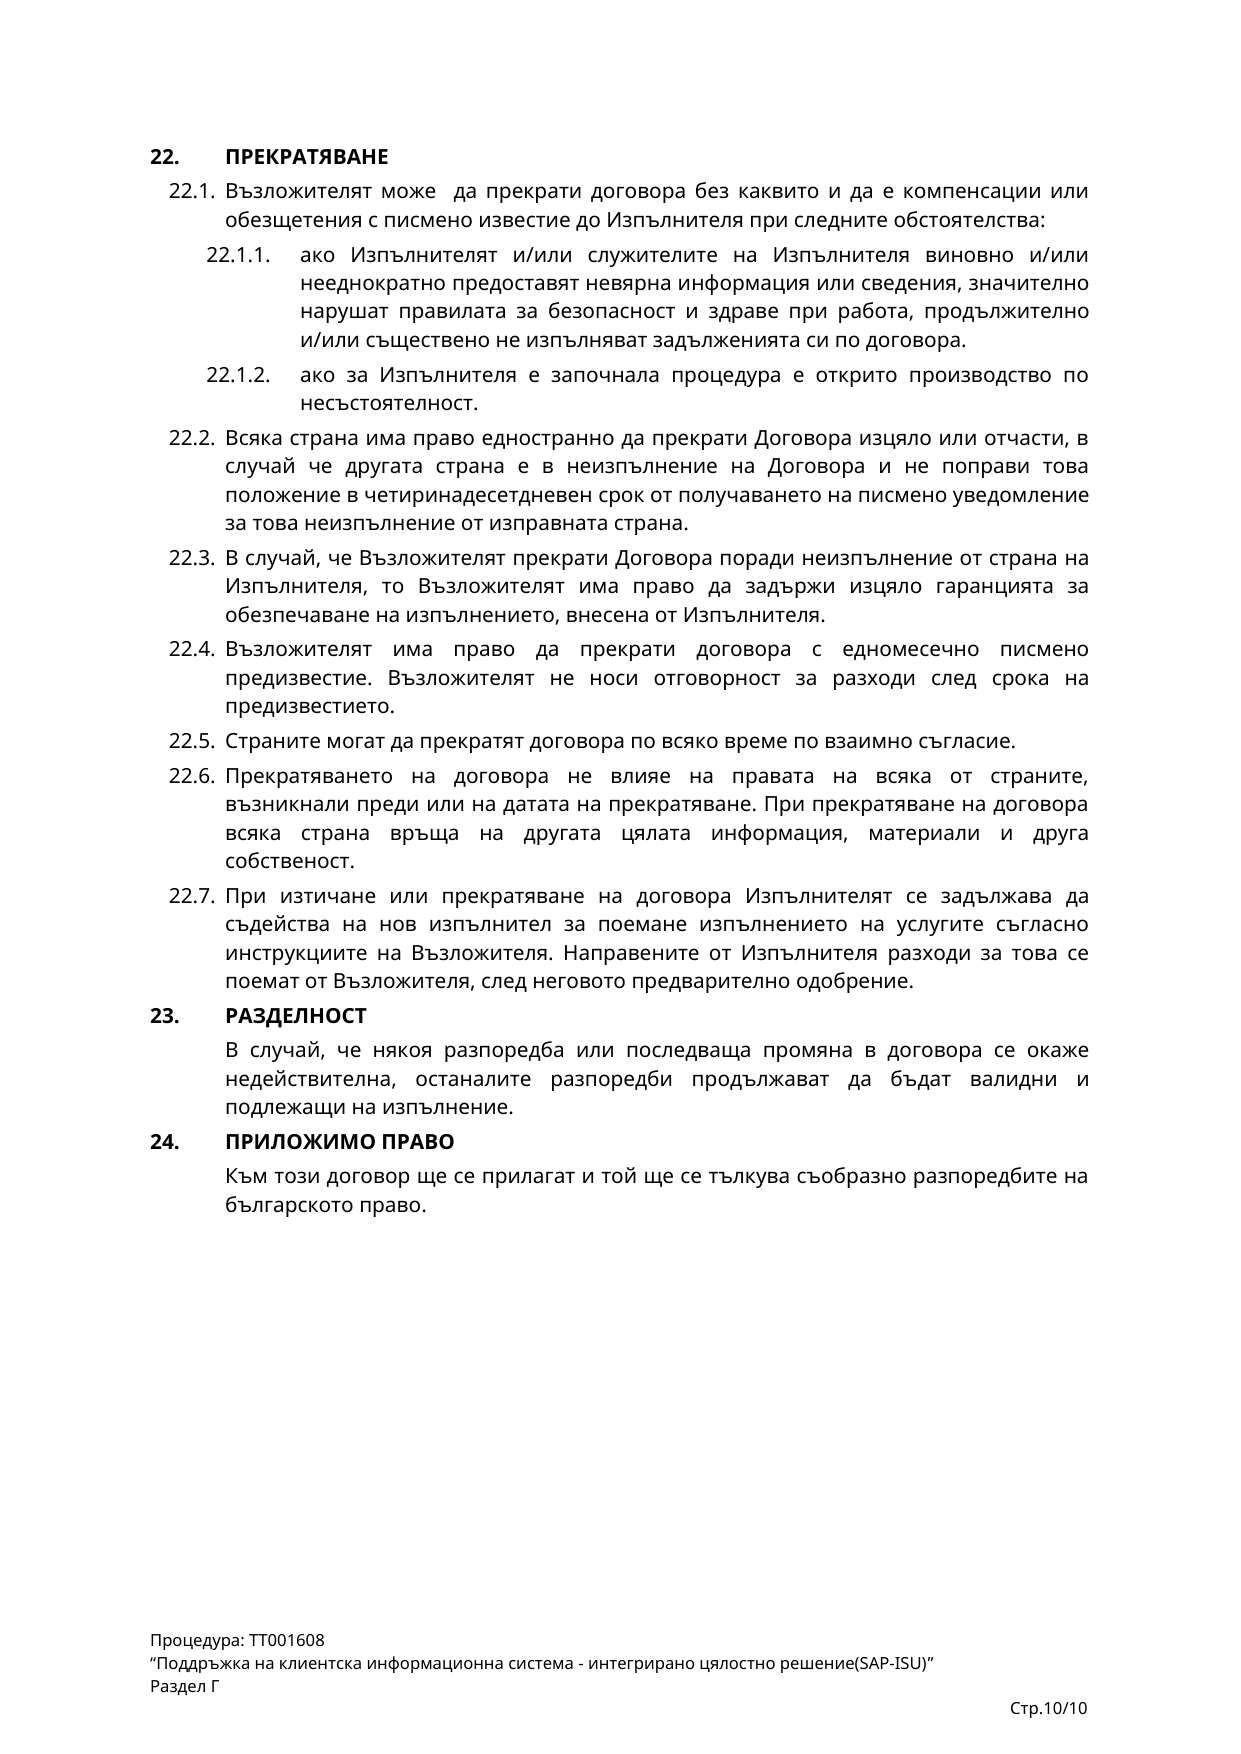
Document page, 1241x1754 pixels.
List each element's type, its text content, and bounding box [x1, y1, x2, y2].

list Възложителят може да прекрати договора без каквито и да е компенсации или обезщетения с писмено известие до Изпълнителя при следните обстоятелства: [169, 177, 1090, 233]
list При изтичане или прекратяване на договора Изпълнителят се задължава да съдейства на нов изпълнител за поемане изпълнението на услугите съгласно инструкциите на Възложителя. Направените от Изпълнителя разходи за това се поемат от Възложителя, след неговото предварително одобрение. [169, 881, 1090, 994]
list Прекратяването на договора не влияе на правата на всяка от страните, възникнали преди или на датата на прекратяване. При прекратяване на договора всяка страна връща на другата цялата информация, материали и друга собственост. [169, 761, 1090, 874]
text В случай, че някоя разпоредба или последваща промяна в договора се окаже недействителна, останалите разпоредби продължават да бъдат валидни и подлежащи на изпълнение. [225, 1035, 1090, 1121]
list ако за Изпълнителя е започнала процедура е открито производство по несъстоятелност. [206, 360, 1090, 417]
list Всяка страна има право едностранно да прекрати Договора изцяло или отчасти, в случай че другата страна е в неизпълнение на Договора и не поправи това положение в четиринадесетдневен срок от получаването на писмено уведомление за това неизпълнение от изправната страна. [169, 423, 1090, 537]
list В случай, че Възложителят прекрати Договора поради неизпълнение от страна на Изпълнителя, то Възложителят има право да задържи изцяло гаранцията за обезпечаване на изпълнението, внесена от Изпълнителя. [169, 543, 1090, 628]
list ПРЕКРАТЯВАНЕ [150, 142, 1090, 170]
list Страните могат да прекратят договора по всяко време по взаимно съгласие. [169, 726, 1090, 754]
list Възложителят има право да прекрати договора с едномесечно писмено предизвестие. Възложителят не носи отговорност за разходи след срока на предизвестието. [169, 634, 1090, 720]
list ако Изпълнителят и/или служителите на Изпълнителя виновно и/или нееднократно предоставят невярна информация или сведения, значително нарушат правилата за безопасност и здраве при работа, продължително и/или съществено не изпълняват задълженията си по договора. [206, 240, 1090, 353]
list РАЗДЕЛНОСТ [150, 1001, 1090, 1029]
list ПРИЛОЖИМО ПРАВО [150, 1127, 1090, 1155]
text Към този договор ще се прилагат и той ще се тълкува съобразно разпоредбите на българското право. [225, 1162, 1090, 1218]
